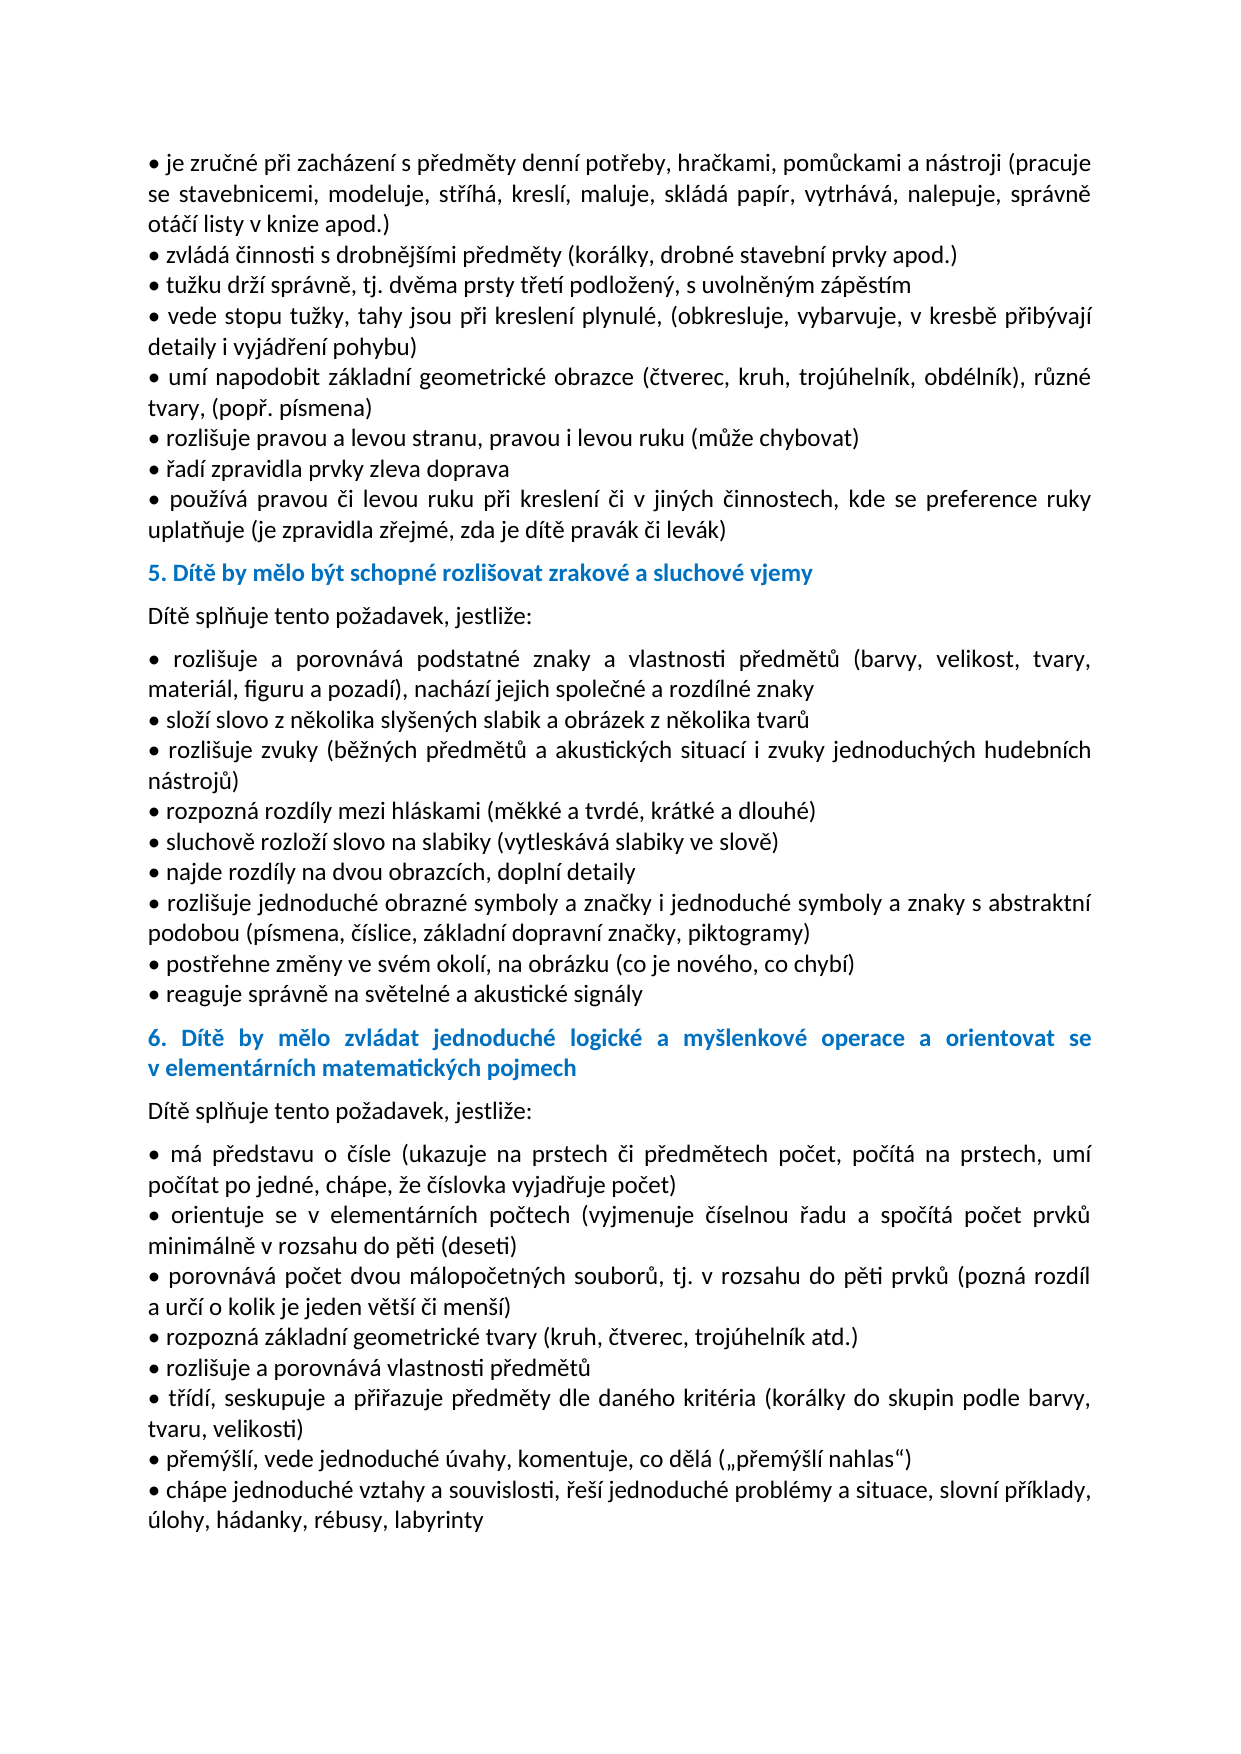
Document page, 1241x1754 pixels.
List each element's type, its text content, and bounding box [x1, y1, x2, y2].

text • rozlišuje a porovnává podstatné znaky a vlastnosti předmětů (barvy, velikost, tvary, materiál, figuru a pozadí), nachází jejich společné a rozdílné znaky [148, 643, 1093, 704]
text • rozlišuje jednoduché obrazné symboly a značky i jednoduché symboly a znaky s abstraktní podobou (písmena, číslice, základní dopravní značky, piktogramy) [148, 887, 1093, 948]
text • rozpozná rozdíly mezi hláskami (měkké a tvrdé, krátké a dlouhé) [148, 796, 1093, 826]
text • rozlišuje zvuky (běžných předmětů a akustických situací i zvuky jednoduchých hudebních nástrojů) [148, 734, 1093, 796]
text • najde rozdíly na dvou obrazcích, doplní detaily [148, 857, 1093, 887]
text • rozlišuje pravou a levou stranu, pravou i levou ruku (může chybovat) [148, 422, 1093, 453]
text • chápe jednoduché vztahy a souvislosti, řeší jednoduché problémy a situace, slovní příklady, úlohy, hádanky, rébusy, labyrinty [148, 1474, 1093, 1535]
text • sluchově rozloží slovo na slabiky (vytleskává slabiky ve slově) [148, 826, 1093, 857]
text • vede stopu tužky, tahy jsou při kreslení plynulé, (obkresluje, vybarvuje, v kresbě přibývají detaily i vyjádření pohybu) [148, 300, 1093, 361]
text • postřehne změny ve svém okolí, na obrázku (co je nového, co chybí) [148, 948, 1093, 979]
text • reaguje správně na světelné a akustické signály [148, 979, 1093, 1009]
text • umí napodobit základní geometrické obrazce (čtverec, kruh, trojúhelník, obdélník), různé tvary, (popř. písmena) [148, 361, 1093, 422]
text • tužku drží správně, tj. dvěma prsty třetí podložený, s uvolněným zápěstím [148, 270, 1093, 300]
text • orientuje se v elementárních počtech (vyjmenuje číselnou řadu a spočítá počet prvků minimálně v rozsahu do pěti (deseti) [148, 1199, 1093, 1260]
text • řadí zpravidla prvky zleva doprava [148, 453, 1093, 483]
text • má představu o čísle (ukazuje na prstech či předmětech počet, počítá na prstech, umí počítat po jedné, chápe, že číslovka vyjadřuje počet) [148, 1138, 1093, 1199]
text • rozlišuje a porovnává vlastnosti předmětů [148, 1352, 1093, 1382]
text 5. Dítě by mělo být schopné rozlišovat zrakové a sluchové vjemy [148, 557, 1093, 587]
text Dítě splňuje tento požadavek, jestliže: [148, 600, 1093, 630]
text • třídí, seskupuje a přiřazuje předměty dle daného kritéria (korálky do skupin podle barvy, tvaru, velikosti) [148, 1382, 1093, 1443]
text • zvládá činnosti s drobnějšími předměty (korálky, drobné stavební prvky apod.) [148, 239, 1093, 270]
text • je zručné při zacházení s předměty denní potřeby, hračkami, pomůckami a nástroji (pracuje se stavebnicemi, modeluje, stříhá, kreslí, maluje, skládá papír, vytrhává, nalepuje, správně otáčí listy v knize apod.) [148, 148, 1093, 239]
text • složí slovo z několika slyšených slabik a obrázek z několika tvarů [148, 704, 1093, 734]
text • přemýšlí, vede jednoduché úvahy, komentuje, co dělá („přemýšlí nahlas“) [148, 1443, 1093, 1474]
text • používá pravou či levou ruku při kreslení či v jiných činnostech, kde se preference ruky uplatňuje (je zpravidla zřejmé, zda je dítě pravák či levák) [148, 483, 1093, 544]
text • porovnává počet dvou málopočetných souborů, tj. v rozsahu do pěti prvků (pozná rozdíl a určí o kolik je jeden větší či menší) [148, 1260, 1093, 1321]
text 6. Dítě by mělo zvládat jednoduché logické a myšlenkové operace a orientovat se v elementárních matematických pojmech [148, 1022, 1093, 1083]
text • rozpozná základní geometrické tvary (kruh, čtverec, trojúhelník atd.) [148, 1321, 1093, 1352]
text Dítě splňuje tento požadavek, jestliže: [148, 1095, 1093, 1126]
